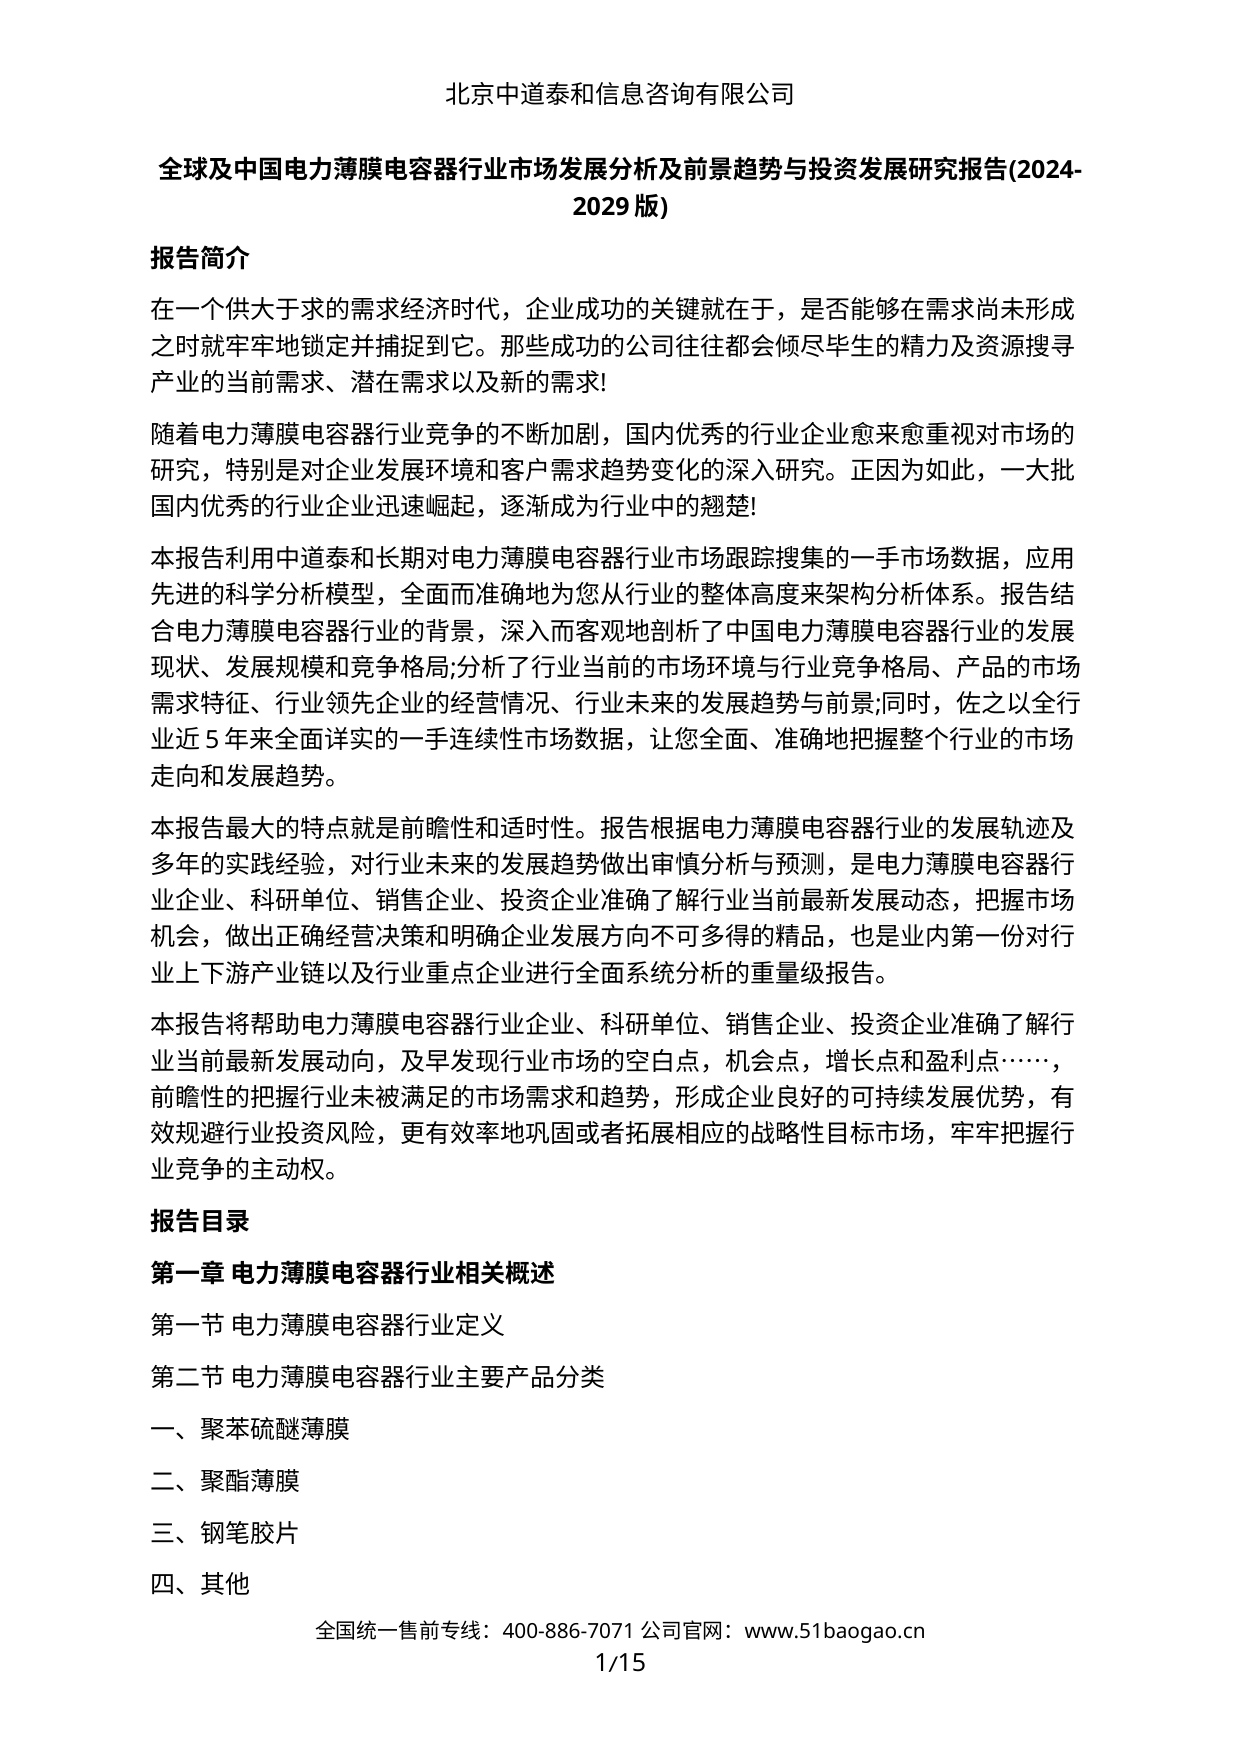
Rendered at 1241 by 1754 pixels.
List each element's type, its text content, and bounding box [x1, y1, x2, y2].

text 第一章 电力薄膜电容器行业相关概述 [150, 1254, 1090, 1290]
text 报告简介 [150, 238, 1090, 274]
text 三、钢笔胶片 [150, 1513, 1090, 1549]
text 全球及中国电力薄膜电容器行业市场发展分析及前景趋势与投资发展研究报告(2024-2029版) [150, 150, 1090, 222]
text 本报告利用中道泰和长期对电力薄膜电容器行业市场跟踪搜集的一手市场数据，应用先进的科学分析模型，全面而准确地为您从行业的整体高度来架构分析体系。报告结合电力薄膜电容器行业的背景，深入而客观地剖析了中国电力薄膜电容器行业的发展现状、发展规模和竞争格局;分析了行业当前的市场环境与行业竞争格局、产品的市场需求特征、行业领先企业的经营情况、行业未来的发展趋势与前景;同时，佐之以全行业近5年来全面详实的一手连续性市场数据，让您全面、准确地把握整个行业的市场走向和发展趋势。 [150, 539, 1090, 792]
text 在一个供大于求的需求经济时代，企业成功的关键就在于，是否能够在需求尚未形成之时就牢牢地锁定并捕捉到它。那些成功的公司往往都会倾尽毕生的精力及资源搜寻产业的当前需求、潜在需求以及新的需求! [150, 290, 1090, 399]
text 第二节 电力薄膜电容器行业主要产品分类 [150, 1357, 1090, 1394]
text 本报告最大的特点就是前瞻性和适时性。报告根据电力薄膜电容器行业的发展轨迹及多年的实践经验，对行业未来的发展趋势做出审慎分析与预测，是电力薄膜电容器行业企业、科研单位、销售企业、投资企业准确了解行业当前最新发展动态，把握市场机会，做出正确经营决策和明确企业发展方向不可多得的精品，也是业内第一份对行业上下游产业链以及行业重点企业进行全面系统分析的重量级报告。 [150, 808, 1090, 989]
text 二、聚酯薄膜 [150, 1461, 1090, 1497]
text 随着电力薄膜电容器行业竞争的不断加剧，国内优秀的行业企业愈来愈重视对市场的研究，特别是对企业发展环境和客户需求趋势变化的深入研究。正因为如此，一大批国内优秀的行业企业迅速崛起，逐渐成为行业中的翘楚! [150, 414, 1090, 523]
text 四、其他 [150, 1565, 1090, 1601]
text 报告目录 [150, 1202, 1090, 1238]
text 第一节 电力薄膜电容器行业定义 [150, 1306, 1090, 1342]
text 本报告将帮助电力薄膜电容器行业企业、科研单位、销售企业、投资企业准确了解行业当前最新发展动向，及早发现行业市场的空白点，机会点，增长点和盈利点……，前瞻性的把握行业未被满足的市场需求和趋势，形成企业良好的可持续发展优势，有效规避行业投资风险，更有效率地巩固或者拓展相应的战略性目标市场，牢牢把握行业竞争的主动权。 [150, 1005, 1090, 1186]
text 一、聚苯硫醚薄膜 [150, 1409, 1090, 1446]
